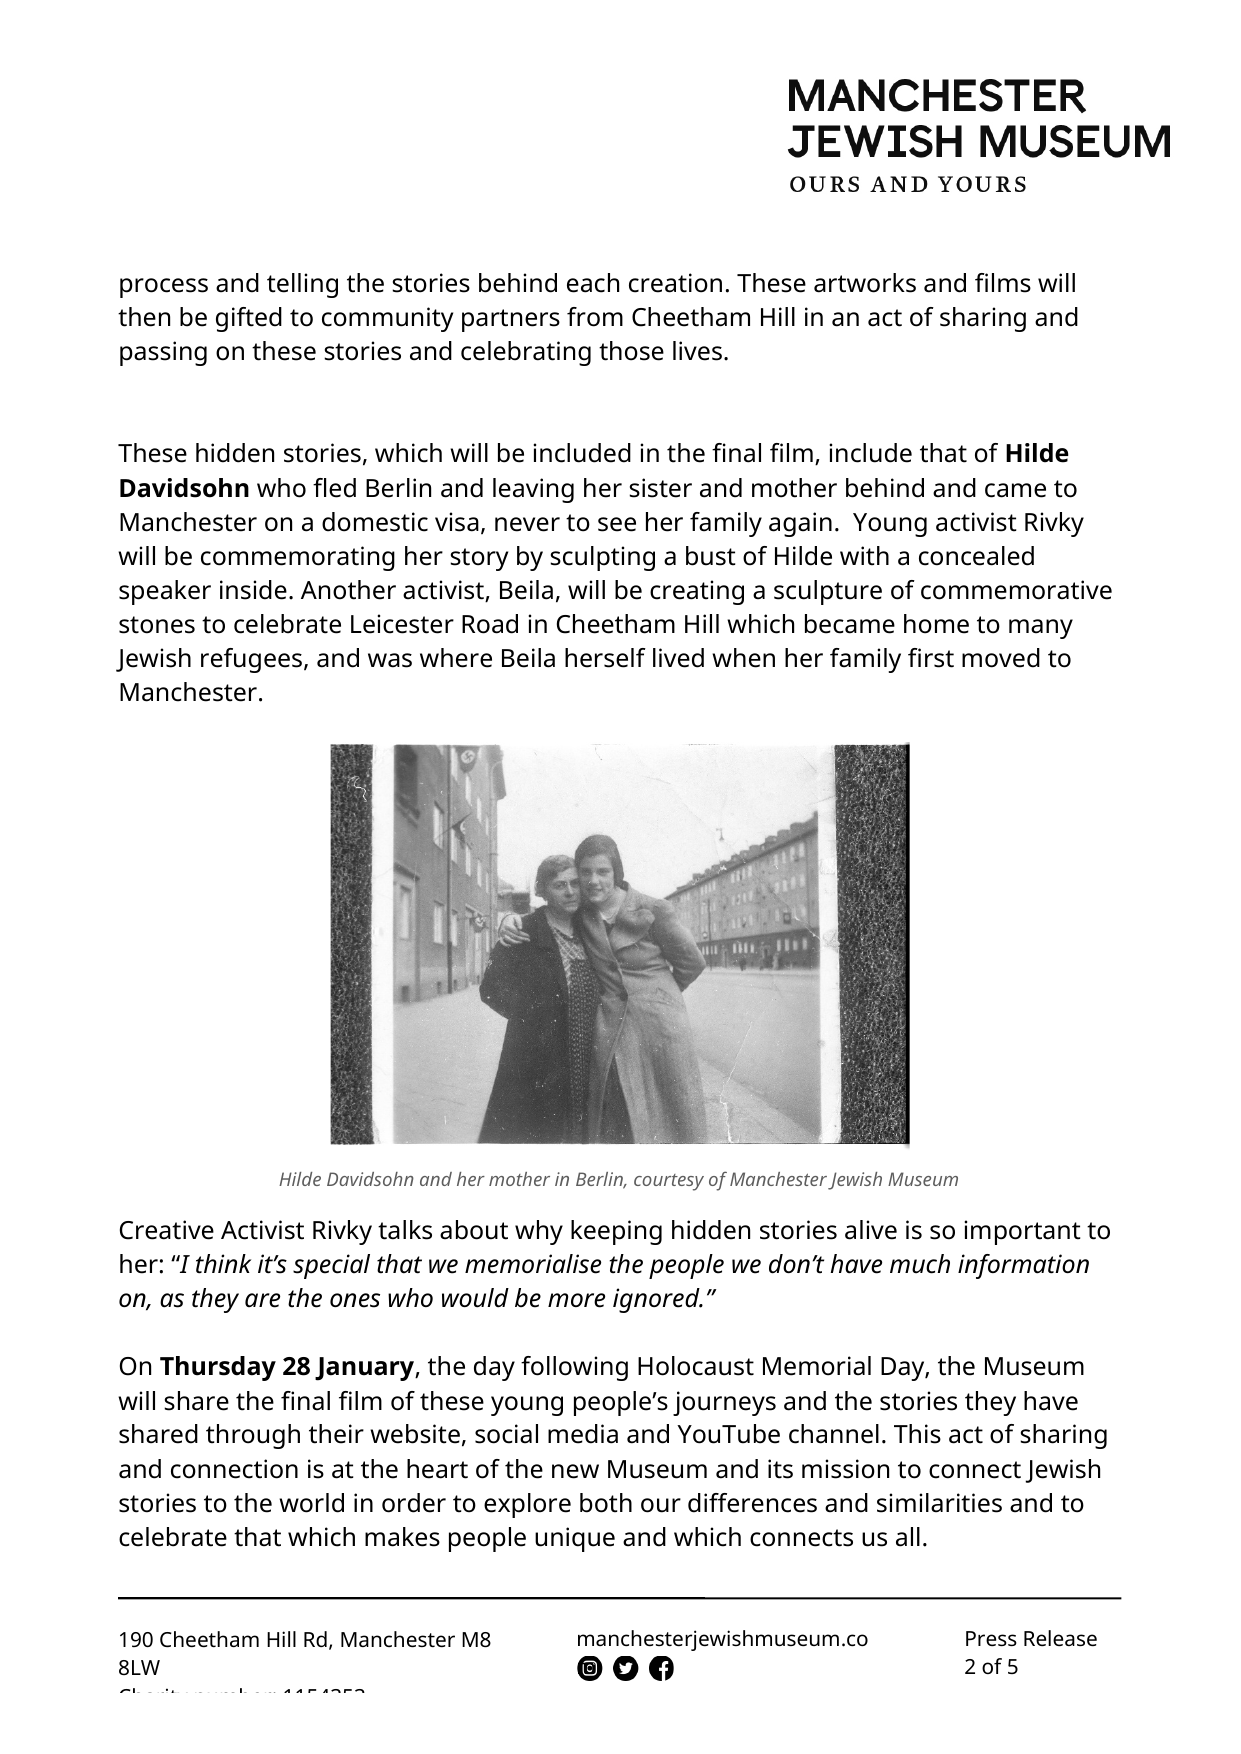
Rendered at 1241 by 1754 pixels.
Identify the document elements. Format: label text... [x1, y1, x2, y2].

picture [776, 63, 1190, 208]
text Hilde Davidsohn and her mother in Berlin, courtesy of Manchester Jewish Museum [118, 1166, 1122, 1192]
picture [330, 742, 910, 1152]
text On Thursday 28 January, the day following Holocaust Memorial Day, the Museum will share the final film of these young people’s journeys and the stories they have shared through their website, social media and YouTube channel. This act of sharing and connection is at the heart of the new Museum and its mission to connect Jewish stories to the world in order to explore both our differences and similarities and to celebrate that which makes people unique and which connects us all. [118, 1349, 1122, 1553]
picture [577, 1656, 674, 1681]
text Creative Activist Rivky talks about why keeping hidden stories alive is so important to her: “I think it’s special that we memorialise the people we don’t have much information on, as they are the ones who would be more ignored.” [118, 1213, 1122, 1315]
text These hidden stories, which will be included in the final film, include that of Hilde Davidsohn who fled Berlin and leaving her sister and mother behind and came to Manchester on a domestic visa, never to see her family again. Young activist Rivky will be commemorating her story by sculpting a bust of Hilde with a concealed speaker inside. Another activist, Beila, will be creating a sculpture of commemorative stones to celebrate Leicester Road in Cheetham Hill which became home to many Jewish refugees, and was where Beila herself lived when her family first moved to Manchester. [118, 436, 1122, 709]
